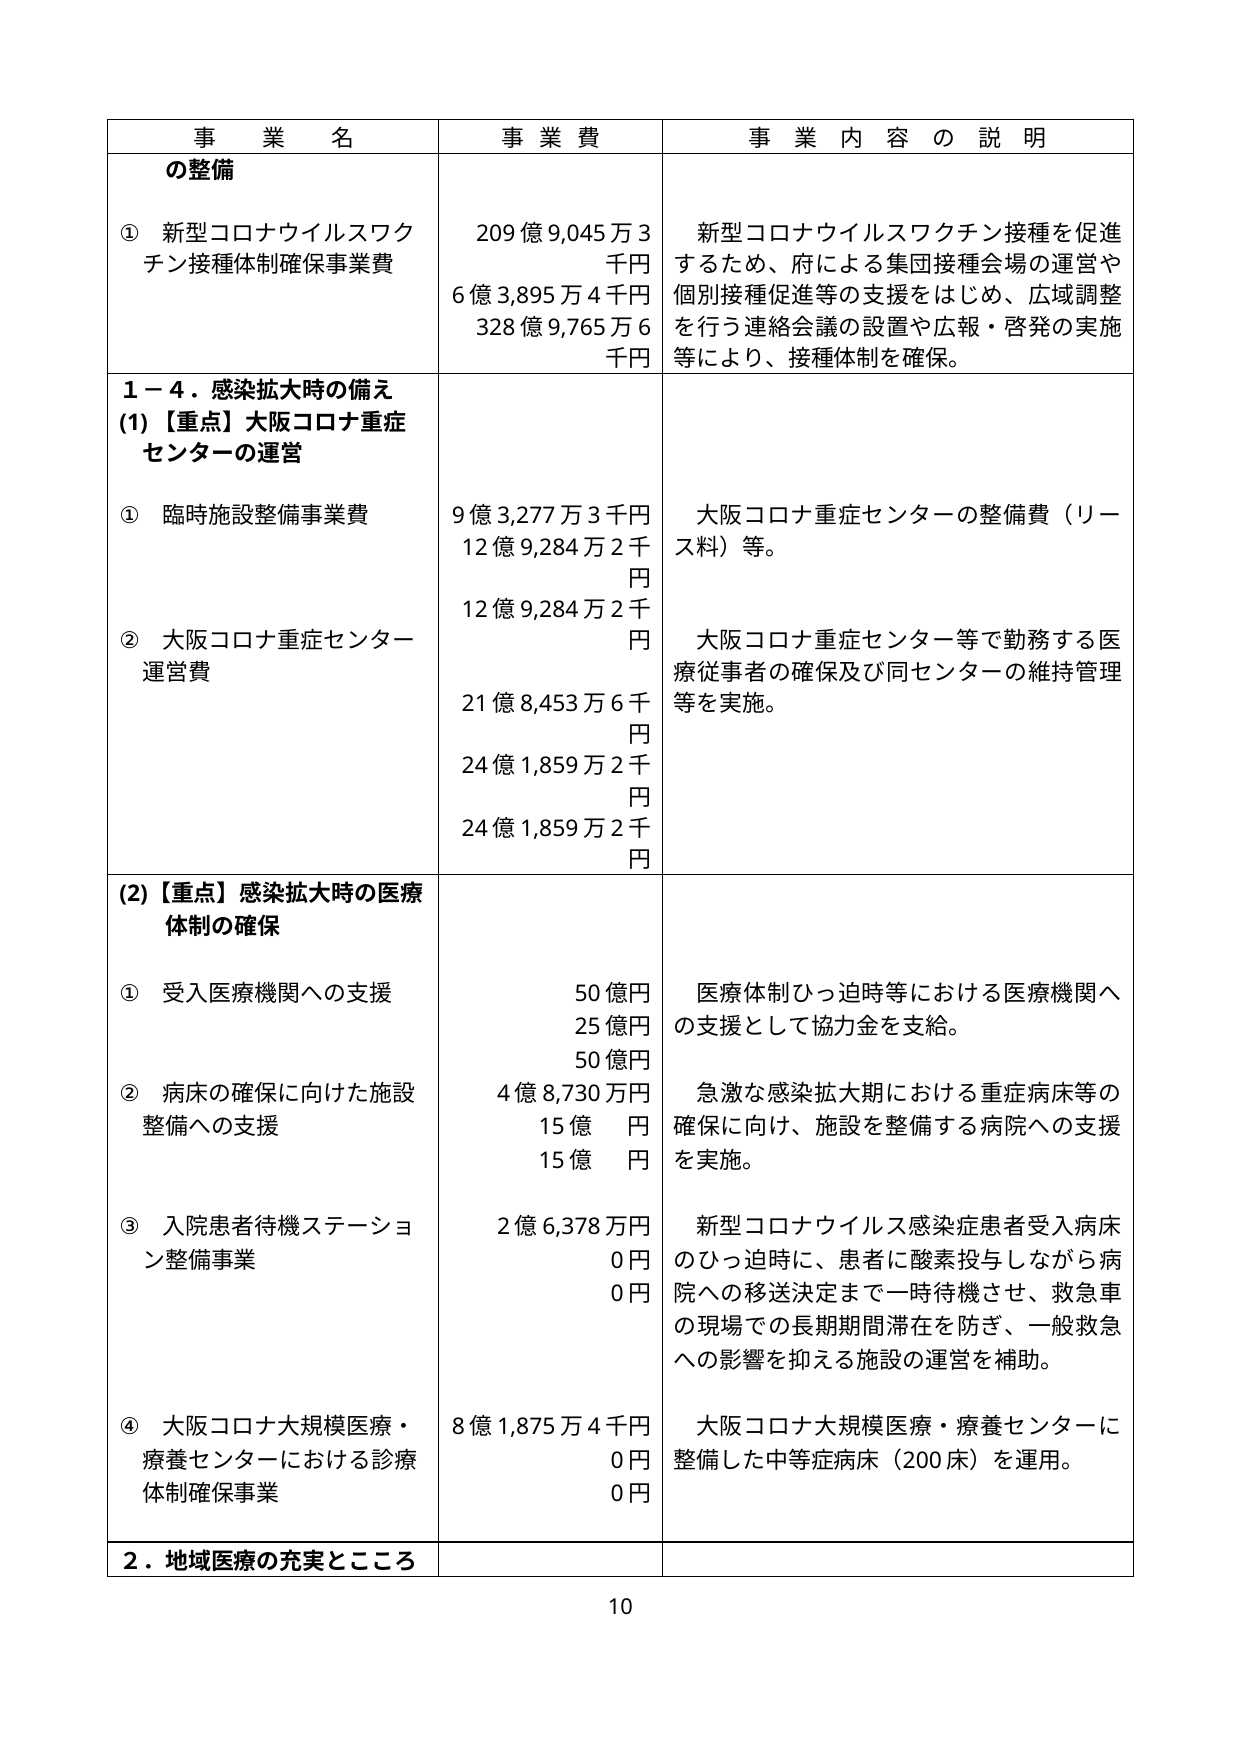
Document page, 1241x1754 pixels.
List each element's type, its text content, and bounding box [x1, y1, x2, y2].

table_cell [663, 1543, 1133, 1576]
table_cell (2)【重点】感染拡大時の医療体制の確保 ① 受入医療機関への支援 ② 病床の確保に向けた施設整備への支援 ③ 入院患者待機ステーション整備事業 ④ 大阪コロナ大規模医療・療養センターにおける診療体制確保事業 [108, 875, 438, 1541]
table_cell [439, 1543, 662, 1576]
table_cell 医療体制ひっ迫時等における医療機関への支援として協力金を支給。 急激な感染拡大期における重症病床等の確保に向け、施設を整備する病院への支援を実施。 新型コロナウイルス感染症患者受入病床のひっ迫時に、患者に酸素投与しながら病院への移送決定まで一時待機させ、救急車の現場での長期期間滞在を防ぎ、一般救急への影響を抑える施設の運営を補助。 大阪コロナ大規模医療・療養センターに整備した中等症病床（200床）を運用。 [663, 875, 1133, 1541]
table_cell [663, 154, 1133, 373]
table_cell １－４．感染拡大時の備え (1) 【重点】大阪コロナ重症センターの運営 ① 臨時施設整備事業費 ② 大阪コロナ重症センター運営費 [108, 374, 438, 874]
table_cell 大阪コロナ重症センターの整備費（リース料）等。 大阪コロナ重症センター等で勤務する医療従事者の確保及び同センターの維持管理等を実施。 [663, 374, 1133, 874]
table_header 事 業 内 容 の 説 明 [663, 120, 1133, 153]
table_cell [108, 1543, 438, 1576]
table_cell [108, 154, 438, 373]
table_cell 9億3,277万3千円 12億9,284万2千円 12億9,284万2千円 21億8,453万6千円 24億1,859万2千円 24億1,859万2千円 [439, 374, 662, 874]
table_header 事 業 名 [108, 120, 438, 153]
table_cell 50億円 25億円 50億円 4億8,730万円 15億 円 15億 円 2億6,378万円 0円 0円 8億1,875万4千円 0円 0円 [439, 875, 662, 1541]
table_cell 209億9,045万3千円 6億3,895万4千円 328億9,765万6千円 [439, 154, 662, 373]
table_header 事業費 [439, 120, 662, 153]
